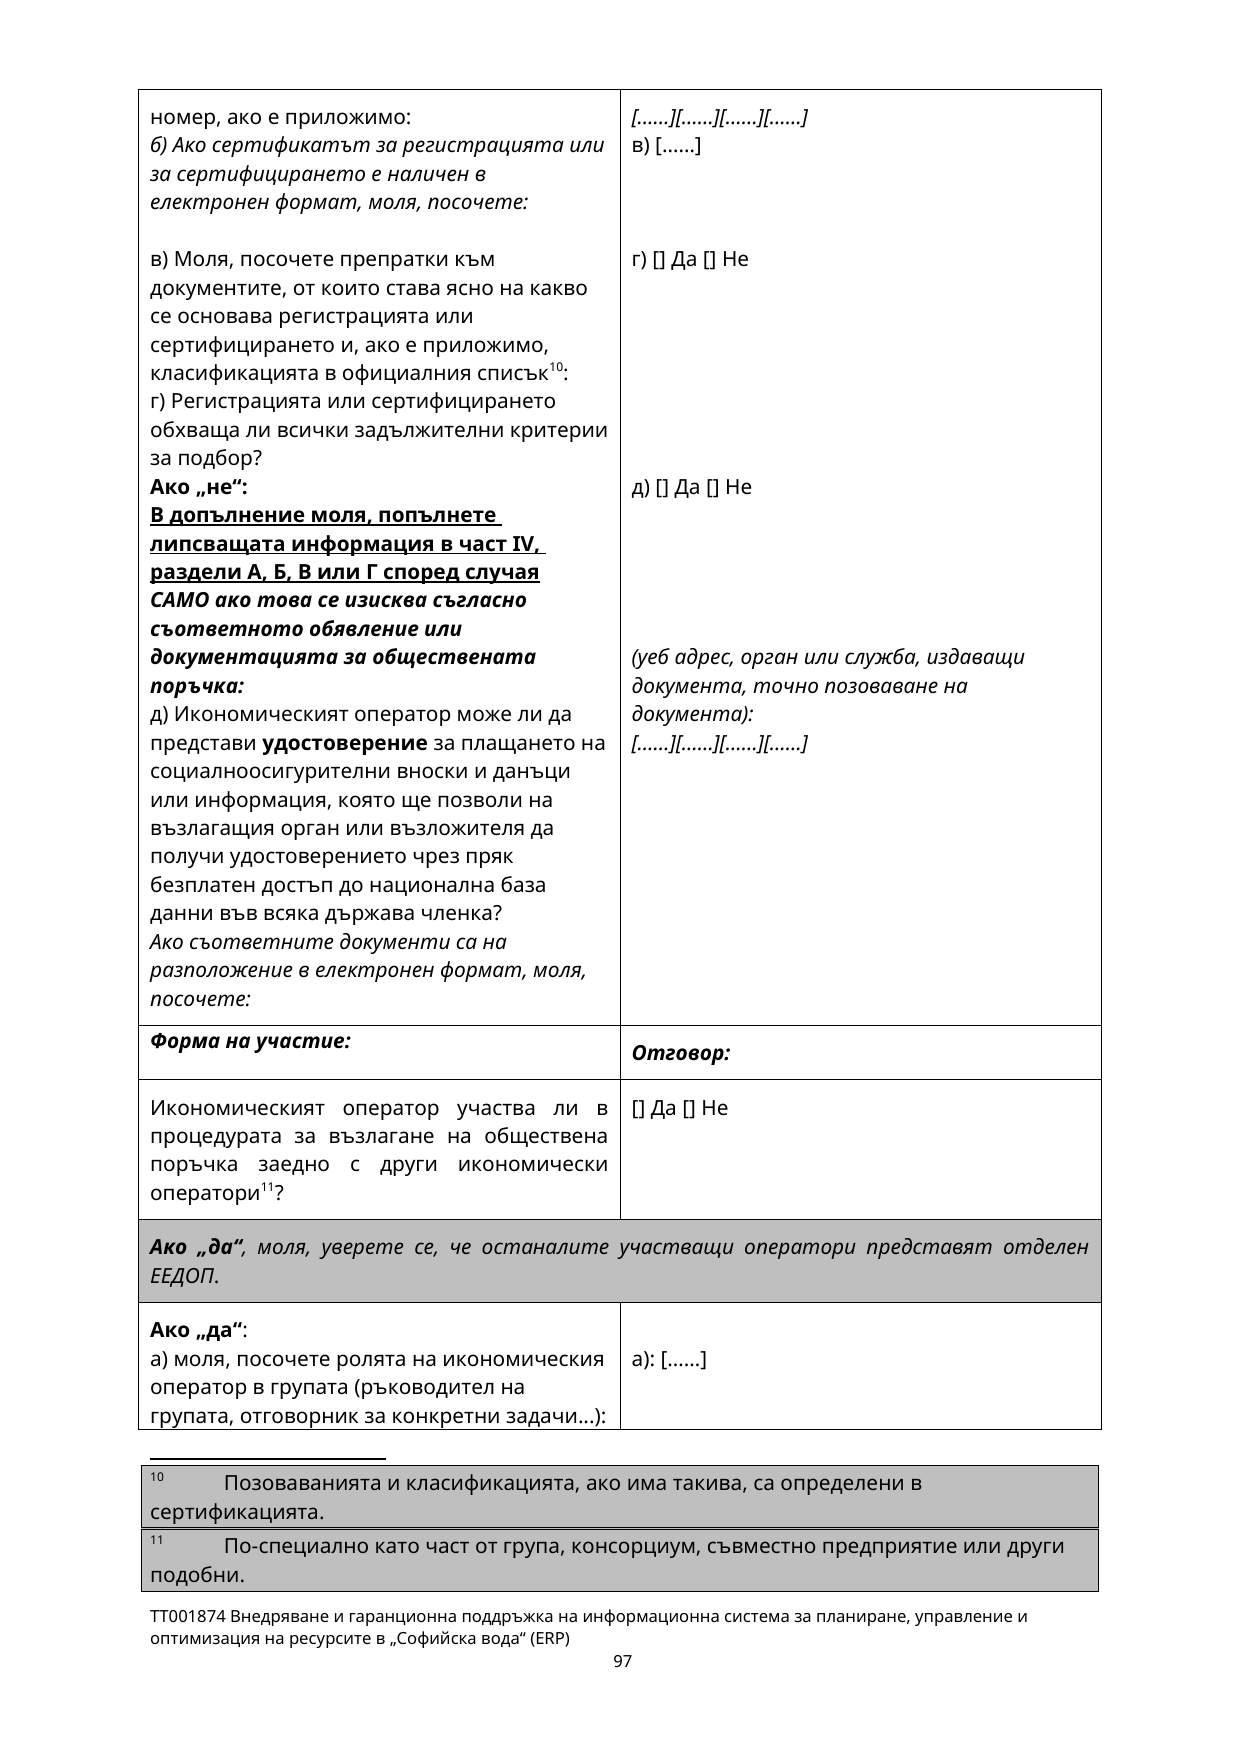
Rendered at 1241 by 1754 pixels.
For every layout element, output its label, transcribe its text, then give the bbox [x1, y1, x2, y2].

table_cell Отговор: [621, 1026, 1101, 1079]
table_cell Форма на участие: [139, 1026, 620, 1079]
table_cell Икономическият оператор участва ли в процедурата за възлагане на обществена поръчка заедно с други икономически оператори? [139, 1080, 620, 1219]
table_cell Ако „да“, моля, уверете се, че останалите участващи оператори представят отделен ЕЕДОП. [139, 1220, 1101, 1302]
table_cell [621, 1303, 1101, 1429]
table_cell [139, 1303, 620, 1429]
table_cell a) [……] б) (уеб адрес, орган или служба, издаващи документа, точно позоваване на документа): [……][……][……][……] в) [……] г) [] Да [] Не д) [] Да [] Не (уеб адрес, орган или служба, издаващи документа, точно позоваване на документа): [……][……][……][……] [621, 90, 1101, 1025]
table_cell Ако „да“: Моля, отговорете на въпросите в останалите части от този раздел, раздел Б и, когато е целесъобразно, раздел В от тази част, попълнете част V, когато е приложимо, и при всички случаи попълнете и подпишете част VI. а) Моля посочете наименованието на списъка или сертификата и съответния регистрационен или сертификационен номер, ако е приложимо: б) Ако сертификатът за регистрацията или за сертифицирането е наличен в електронен формат, моля, посочете: в) Моля, посочете препратки към документите, от които става ясно на какво се основава регистрацията или сертифицирането и, ако е приложимо, класификацията в официалния списък: г) Регистрацията или сертифицирането обхваща ли всички задължителни критерии за подбор? Ако „не“: В допълнение моля, попълнете липсващата информация в част ІV, раздели А, Б, В или Г според случая САМО ако това се изисква съгласно съответното обявление или документацията за обществената поръчка: д) Икономическият оператор може ли да представи удостоверение за плащането на социалноосигурителни вноски и данъци или информация, която ще позволи на възлагащия орган или възложителя да получи удостоверението чрез пряк безплатен достъп до национална база данни във всяка държава членка? Ако съответните документи са на разположение в електронен формат, моля, посочете: [139, 90, 620, 1025]
table_cell [] Да [] Не [621, 1080, 1101, 1219]
